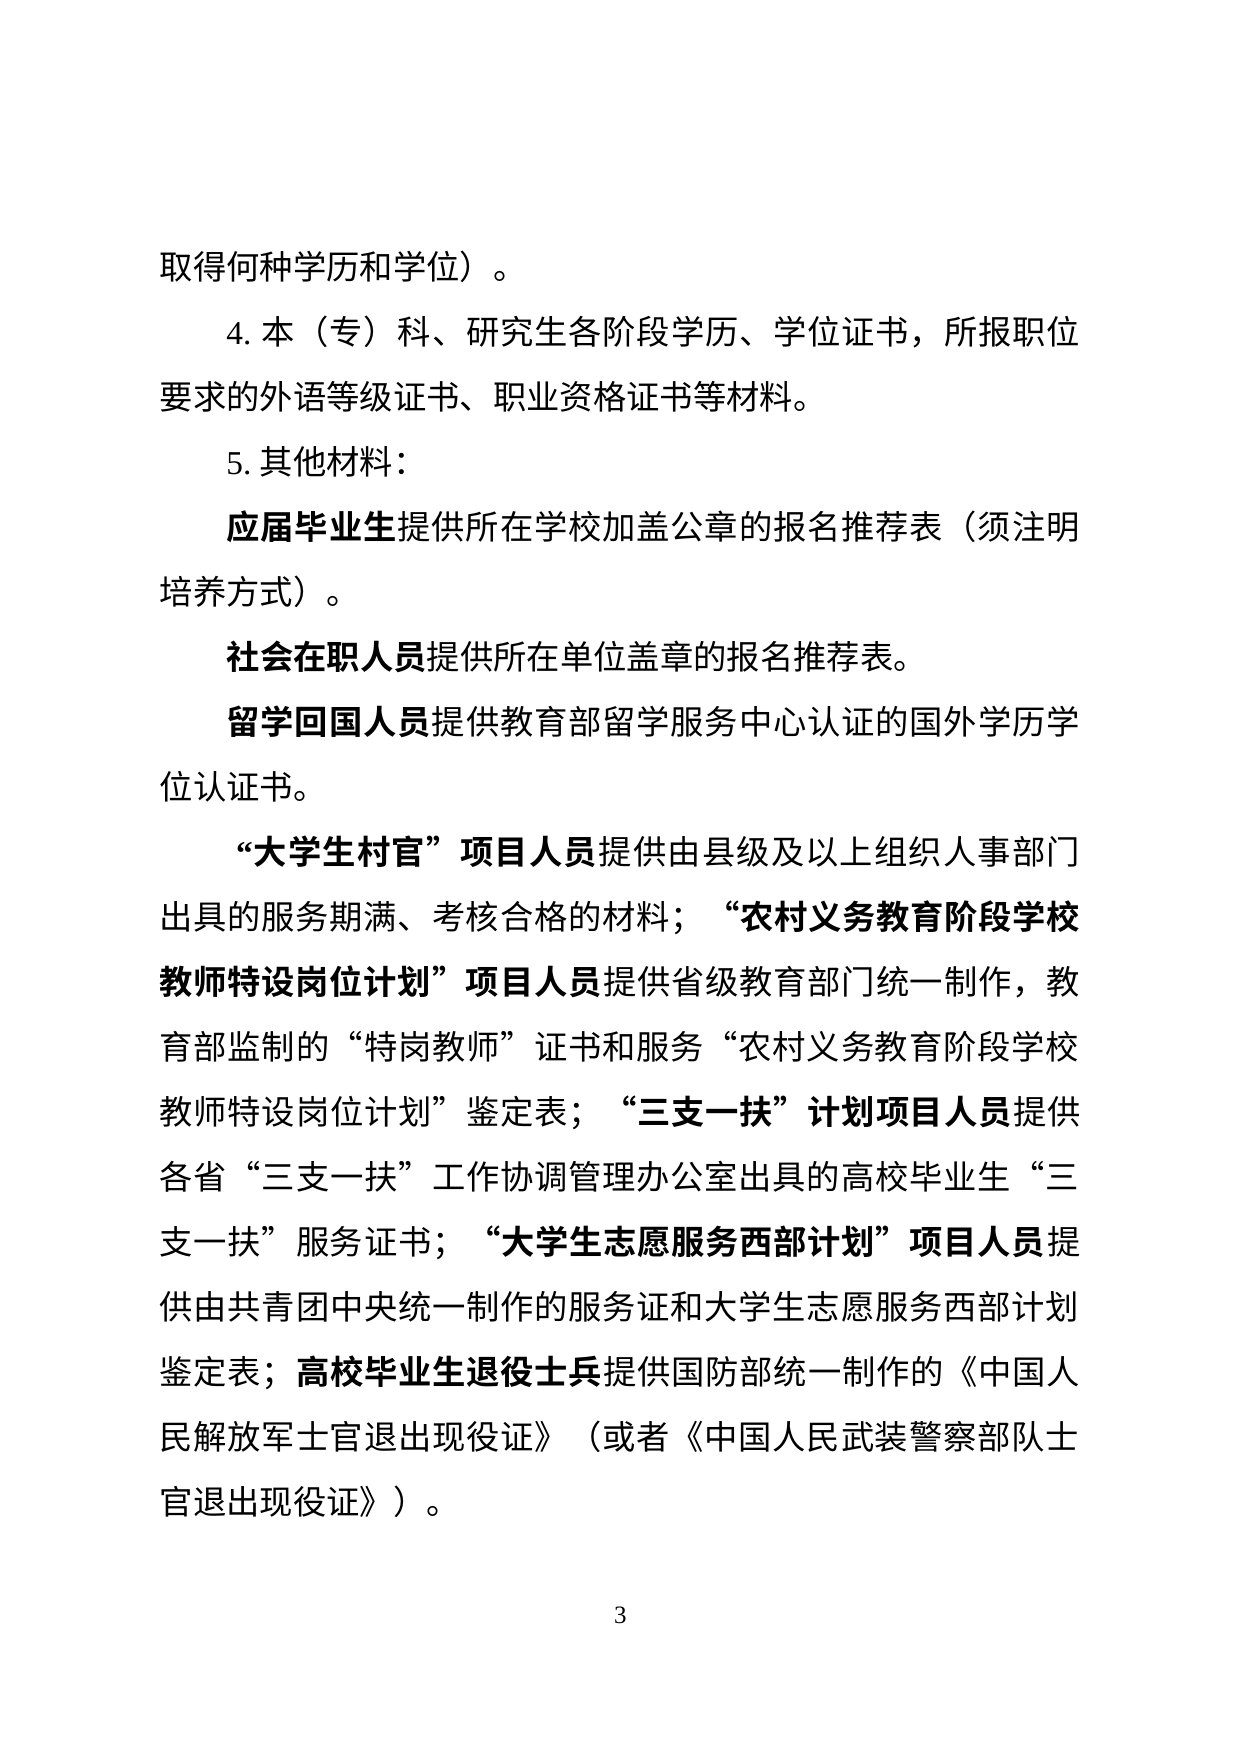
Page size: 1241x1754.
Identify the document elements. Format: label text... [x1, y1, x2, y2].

text 社会在职人员提供所在单位盖章的报名推荐表。 [159, 623, 1081, 688]
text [159, 233, 1081, 298]
text 留学回国人员提供教育部留学服务中心认证的国外学历学位认证书。 [159, 688, 1081, 818]
text 应届毕业生提供所在学校加盖公章的报名推荐表（须注明培养方式）。 [159, 493, 1081, 623]
text 5. 其他材料： [159, 428, 1081, 493]
text “大学生村官”项目人员提供由县级及以上组织人事部门出具的服务期满、考核合格的材料；“农村义务教育阶段学校教师特设岗位计划”项目人员提供省级教育部门统一制作，教育部监制的“特岗教师”证书和服务“农村义务教育阶段学校教师特设岗位计划”鉴定表；“三支一扶”计划项目人员提供各省“三支一扶”工作协调管理办公室出具的高校毕业生“三支一扶”服务证书；“大学生志愿服务西部计划”项目人员提供由共青团中央统一制作的服务证和大学生志愿服务西部计划鉴定表；高校毕业生退役士兵提供国防部统一制作的《中国人民解放军士官退出现役证》（或者《中国人民武装警察部队士官退出现役证》）。 [159, 818, 1081, 1533]
text 4. 本（专）科、研究生各阶段学历、学位证书，所报职位要求的外语等级证书、职业资格证书等材料。 [159, 298, 1081, 428]
